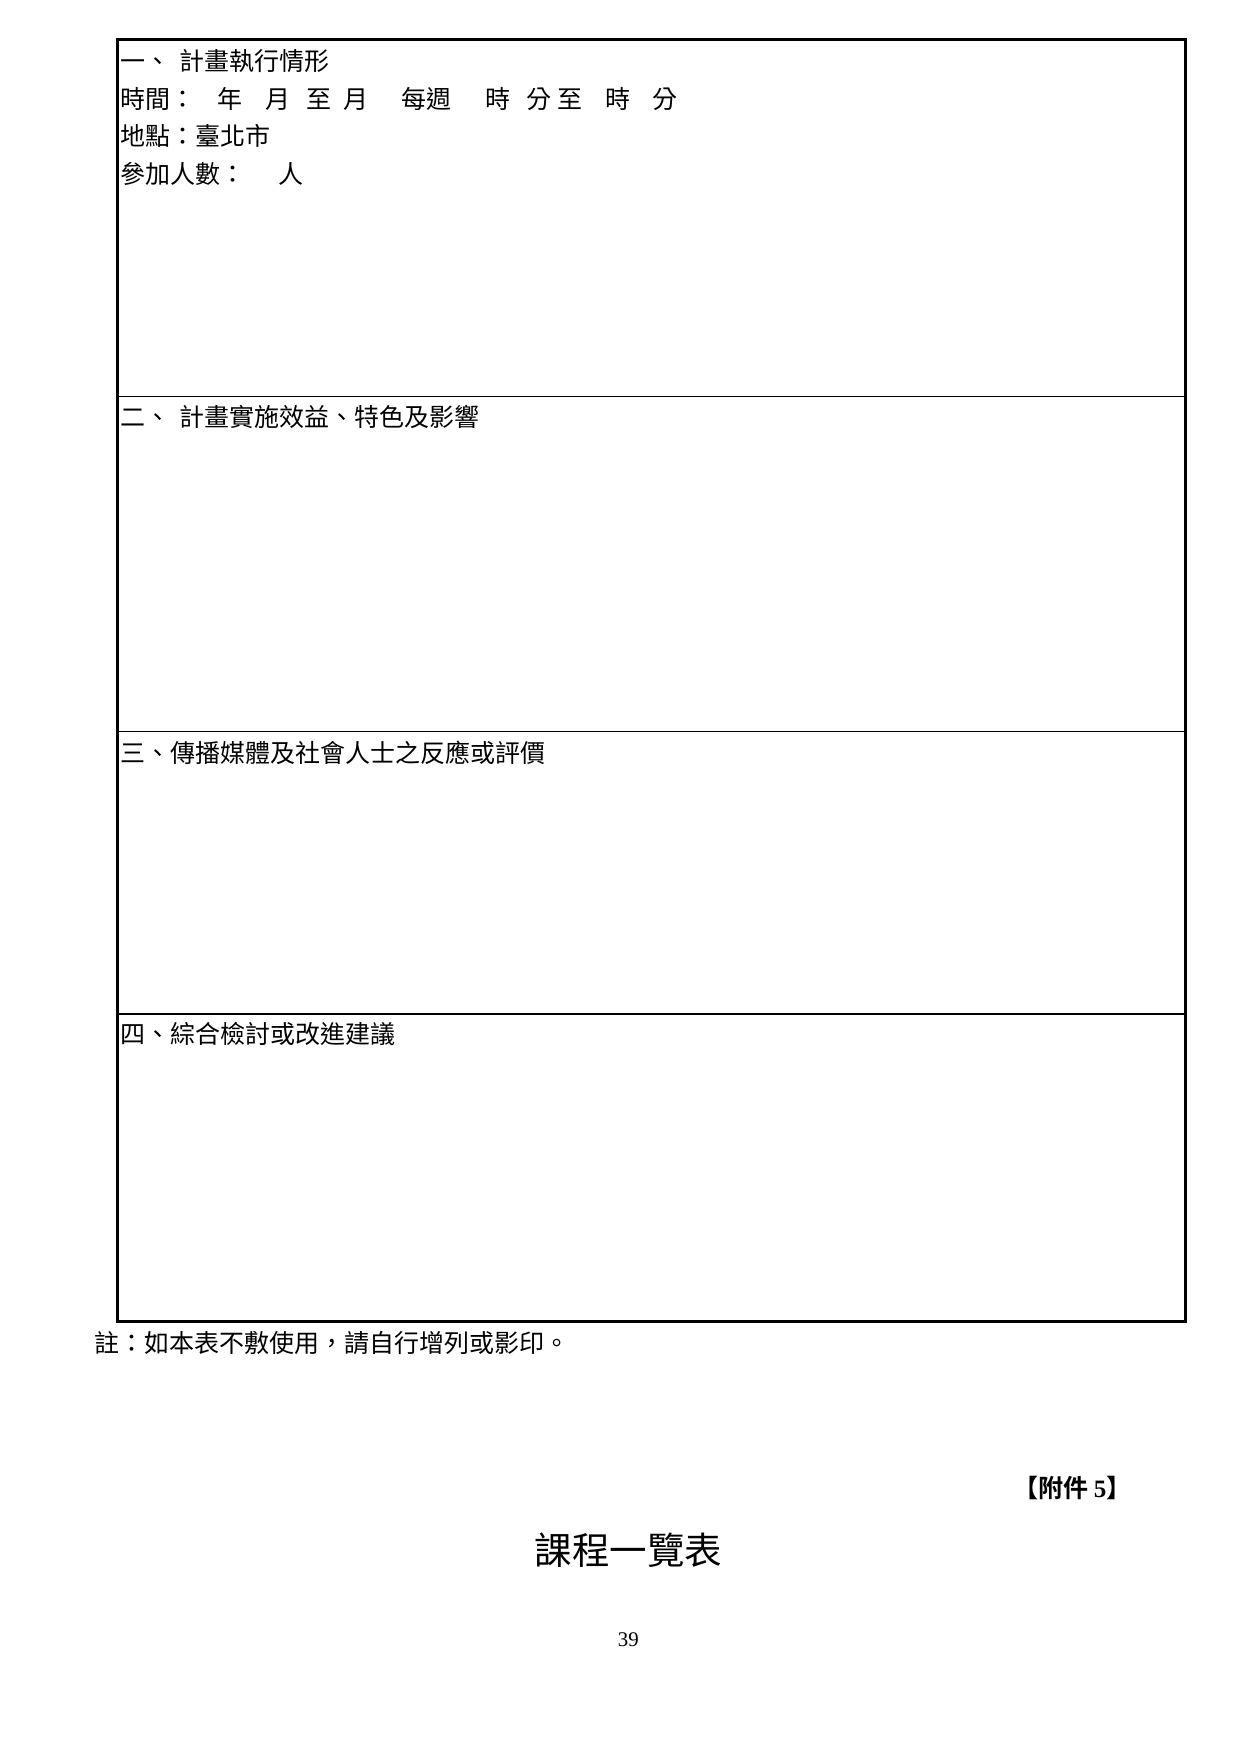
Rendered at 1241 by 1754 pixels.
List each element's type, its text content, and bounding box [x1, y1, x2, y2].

table_header 計畫執行情形 時間： 年 月 至 月 每週 時 分 至 時 分 地點：臺北市 參加人數： 人 [119, 41, 1184, 396]
table_cell 三、傳播媒體及社會人士之反應或評價 [119, 732, 1184, 1013]
table_cell 計畫實施效益、特色及影響 [119, 397, 1184, 731]
table_cell 四、綜合檢討或改進建議 [119, 1015, 1184, 1320]
text 課程一覽表 [112, 1511, 1144, 1586]
text 註：如本表不敷使用，請自行增列或影印。 [75, 1323, 1144, 1361]
